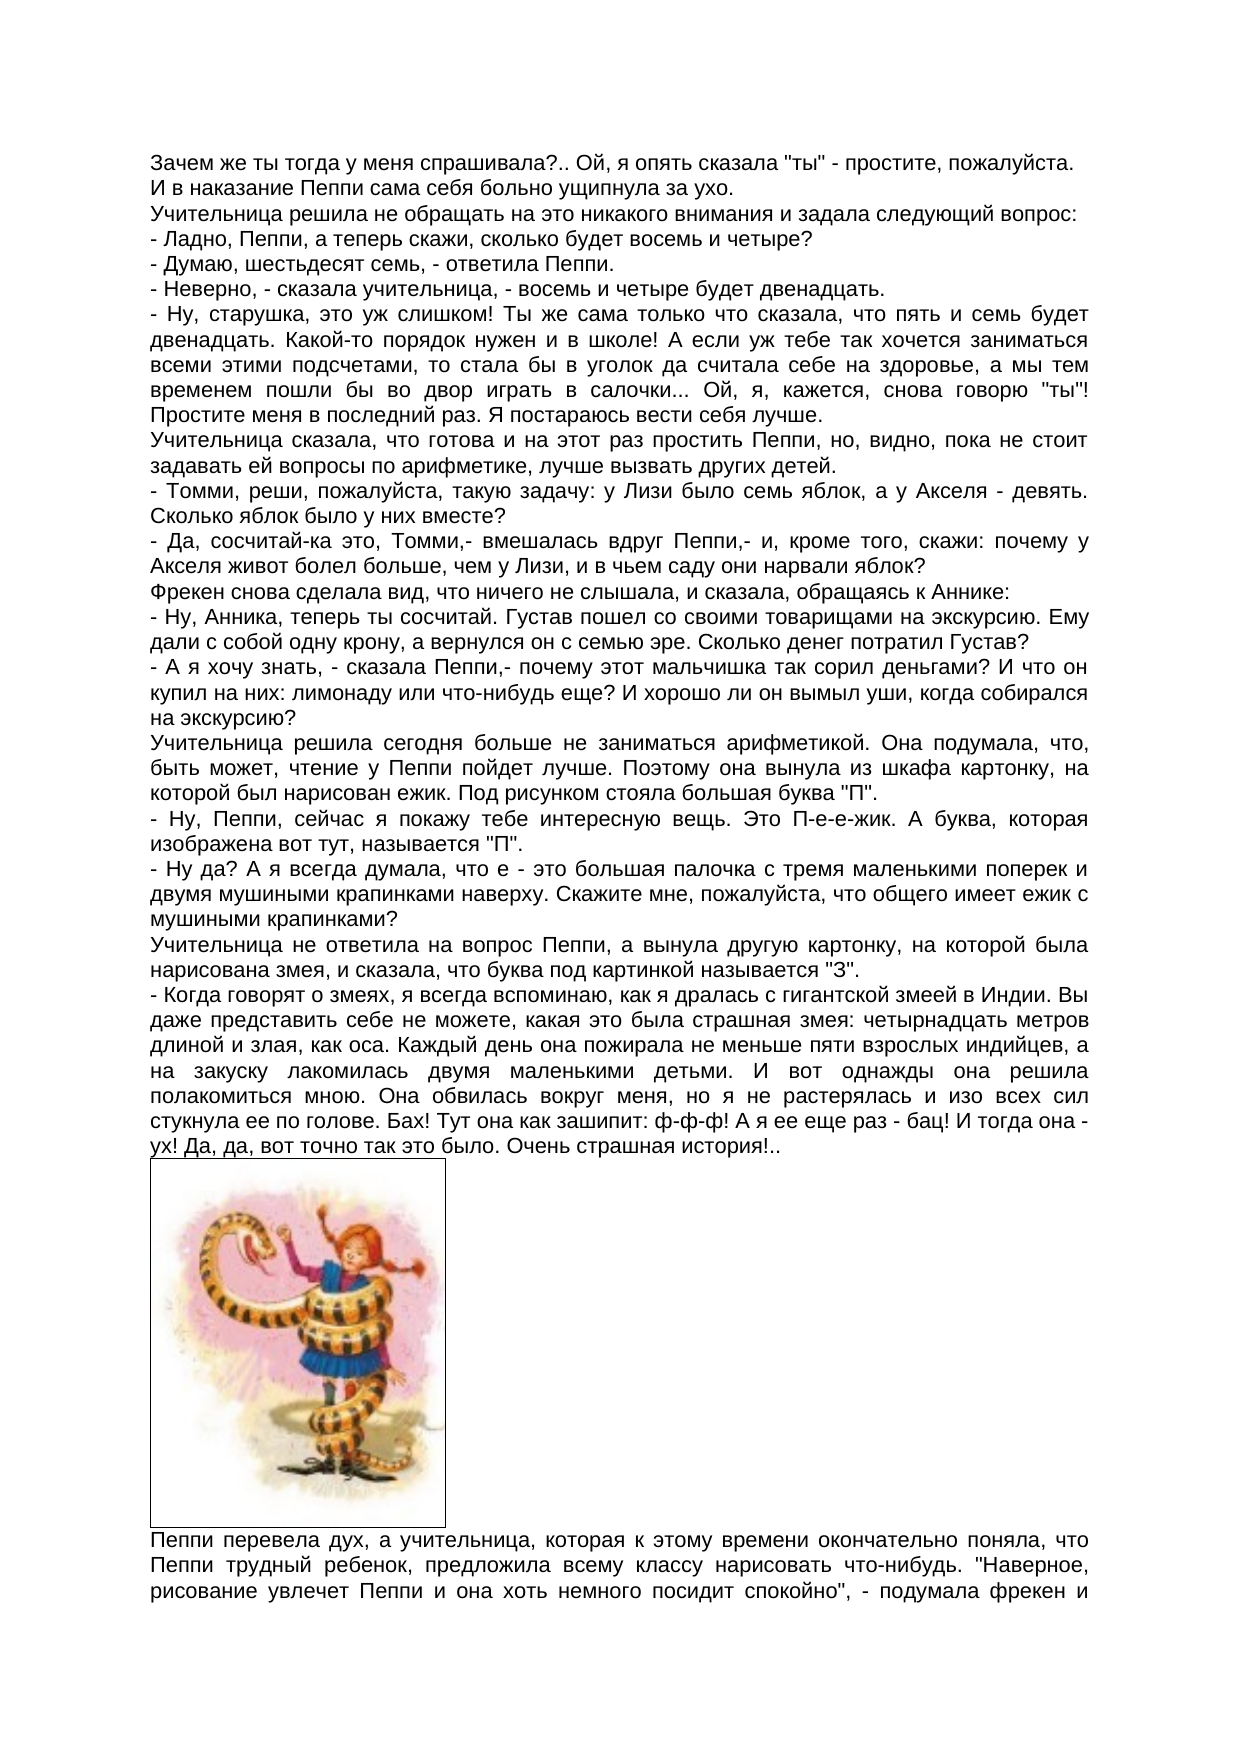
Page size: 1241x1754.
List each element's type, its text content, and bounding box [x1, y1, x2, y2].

text - Думаю, шестьдесят семь, - ответила Пеппи. [150, 251, 1090, 276]
text - Ну, старушка, это уж слишком! Ты же сама только что сказала, что пять и семь будет двенадцать. Какой-то порядок нужен и в школе! А если уж тебе так хочется заниматься всеми этими подсчетами, то стала бы в уголок да считала себе на здоровье, а мы тем временем пошли бы во двор играть в салочки... Ой, я, кажется, снова говорю "ты"! Простите меня в последний раз. Я постараюсь вести себя лучше. [150, 301, 1090, 427]
text - Неверно, - сказала учительница, - восемь и четыре будет двенадцать. [150, 276, 1090, 301]
text - Ну, Анника, теперь ты сосчитай. Густав пошел со своими товарищами на экскурсию. Ему дали с собой одну крону, а вернулся он с семью эре. Сколько денег потратил Густав? [150, 604, 1090, 654]
text - Томми, реши, пожалуйста, такую задачу: у Лизи было семь яблок, а у Акселя - девять. Сколько яблок было у них вместе? [150, 478, 1090, 528]
picture [151, 1159, 445, 1527]
text - А я хочу знать, - сказала Пеппи,- почему этот мальчишка так сорил деньгами? И что он купил на них: лимонаду или что-нибудь еще? И хорошо ли он вымыл уши, когда собирался на экскурсию? [150, 654, 1090, 730]
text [150, 1527, 1090, 1603]
text - Ну, Пеппи, сейчас я покажу тебе интересную вещь. Это П-е-е-жик. А буква, которая изображена вот тут, называется "П". [150, 805, 1090, 856]
text И в наказание Пеппи сама себя больно ущипнула за ухо. [150, 175, 1090, 200]
text Учительница решила сегодня больше не заниматься арифметикой. Она подумала, что, быть может, чтение у Пеппи пойдет лучше. Поэтому она вынула из шкафа картонку, на которой был нарисован ежик. Под рисунком стояла большая буква "П". [150, 730, 1090, 805]
text Учительница не ответила на вопрос Пеппи, а вынула другую картонку, на которой была нарисована змея, и сказала, что буква под картинкой называется "З". [150, 931, 1090, 982]
text - Когда говорят о змеях, я всегда вспоминаю, как я дралась с гигантской змеей в Индии. Вы даже представить себе не можете, какая это была страшная змея: четырнадцать метров длиной и злая, как оса. Каждый день она пожирала не меньше пяти взрослых индийцев, а на закуску лакомилась двумя маленькими детьми. И вот однажды она решила полакомиться мною. Она обвилась вокруг меня, но я не растерялась и изо всех сил стукнула ее по голове. Бах! Тут она как зашипит: ф-ф-ф! А я ее еще раз - бац! И тогда она - ух! Да, да, вот точно так это было. Очень страшная история!.. [150, 982, 1090, 1158]
text - Да, сосчитай-ка это, Томми,- вмешалась вдруг Пеппи,- и, кроме того, скажи: почему у Акселя живот болел больше, чем у Лизи, и в чьем саду они нарвали яблок? [150, 528, 1090, 578]
text Учительница сказала, что готова и на этот раз простить Пеппи, но, видно, пока не стоит задавать ей вопросы по арифметике, лучше вызвать других детей. [150, 427, 1090, 478]
text - Ну да? А я всегда думала, что е - это большая палочка с тремя маленькими поперек и двумя мушиными крапинками наверху. Скажите мне, пожалуйста, что общего имеет ежик с мушиными крапинками? [150, 856, 1090, 931]
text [150, 150, 1090, 175]
text Фрекен снова сделала вид, что ничего не слышала, и сказала, обращаясь к Аннике: [150, 578, 1090, 604]
text - Ладно, Пеппи, а теперь скажи, сколько будет восемь и четыре? [150, 226, 1090, 251]
text Учительница решила не обращать на это никакого внимания и задала следующий вопрос: [150, 200, 1090, 226]
